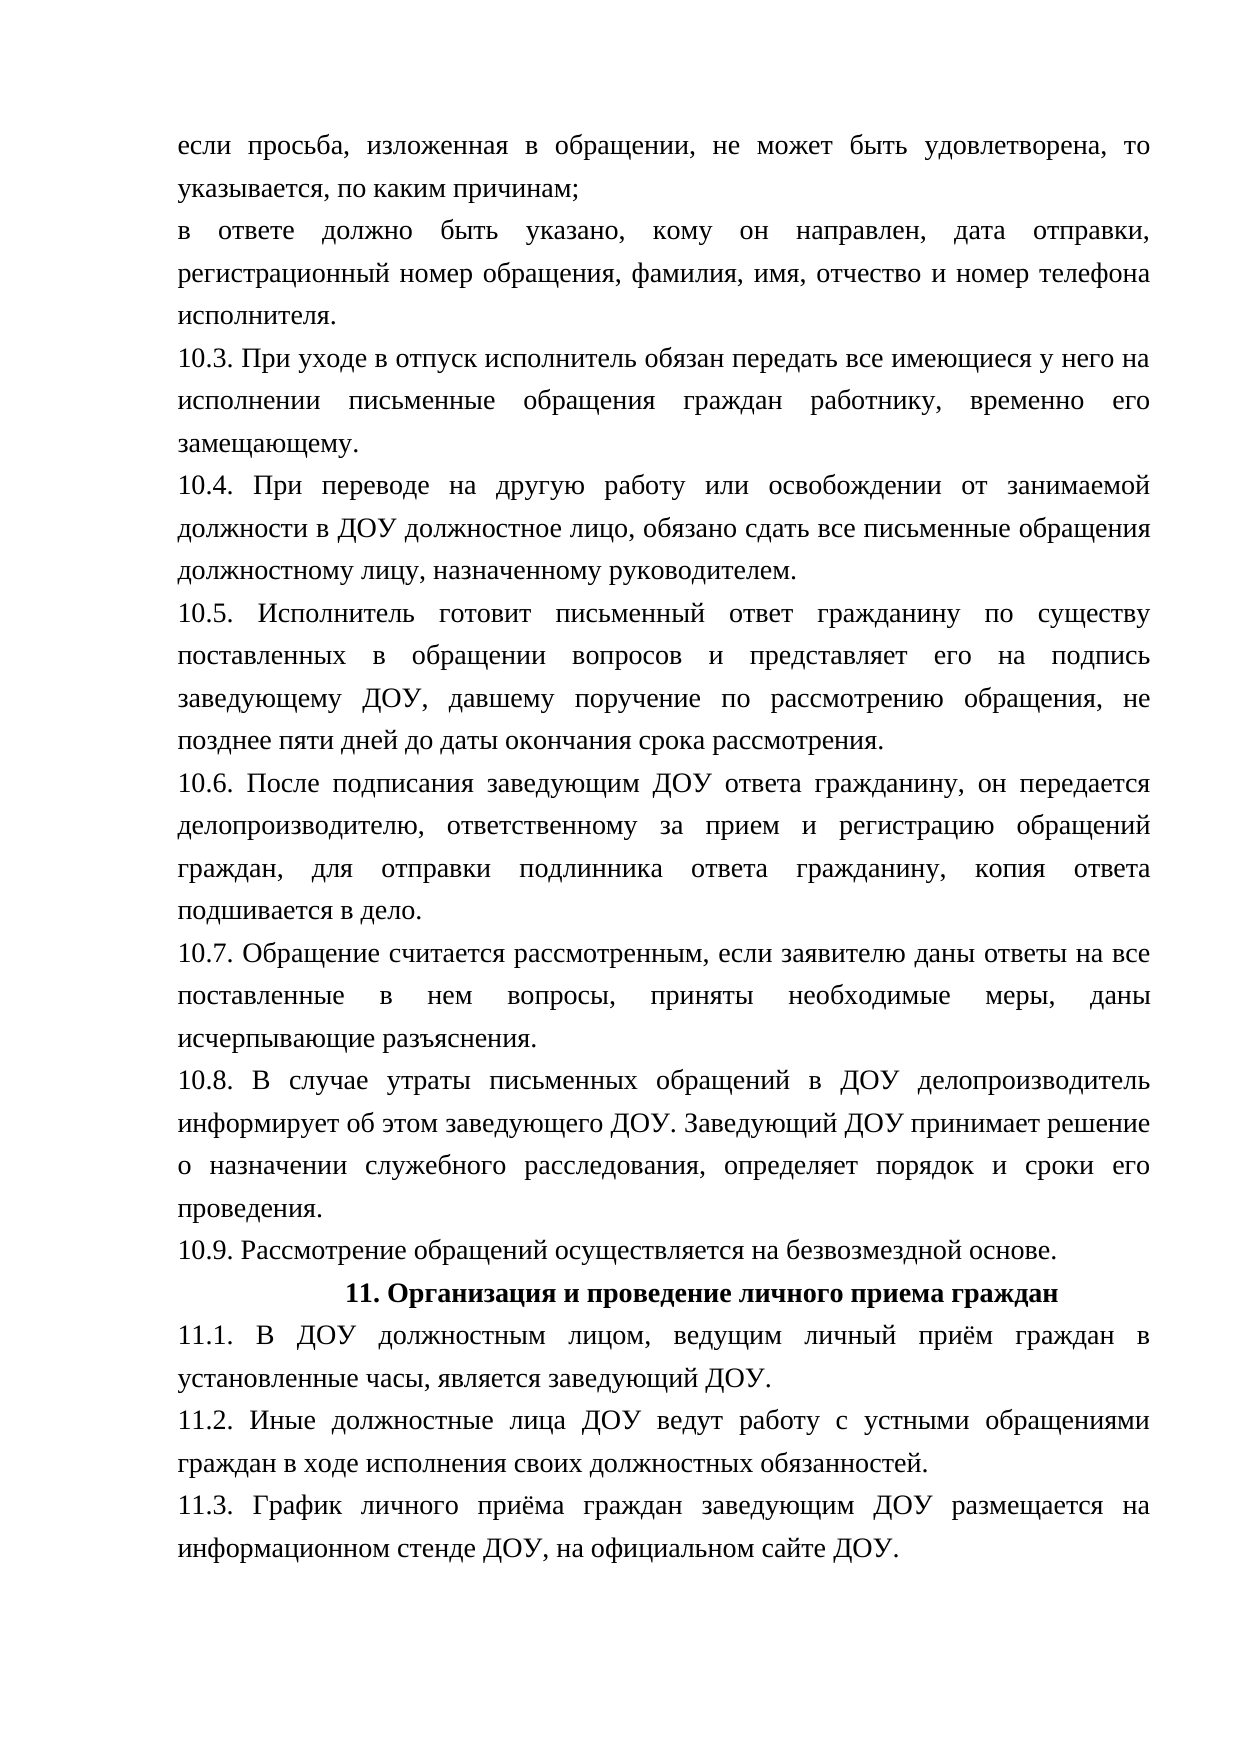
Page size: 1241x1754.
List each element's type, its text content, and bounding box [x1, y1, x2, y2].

text 10.8. В случае утраты письменных обращений в ДОУ делопроизводитель информирует об этом заведующего ДОУ. Заведующий ДОУ принимает решение о назначении служебного расследования, определяет порядок и сроки его проведения. [177, 1053, 1152, 1223]
text 11.1. В ДОУ должностным лицом, ведущим личный приём граждан в установленные часы, является заведующий ДОУ. [177, 1308, 1152, 1393]
text в ответе должно быть указано, кому он направлен, дата отправки, регистрационный номер обращения, фамилия, имя, отчество и номер телефона исполнителя. [177, 203, 1152, 331]
text 10.6. После подписания заведующим ДОУ ответа гражданину, он передается делопроизводителю, ответственному за прием и регистрацию обращений граждан, для отправки подлинника ответа гражданину, копия ответа подшивается в дело. [177, 756, 1152, 926]
text 11. Организация и проведение личного приема граждан [252, 1266, 1152, 1308]
text 10.3. При уходе в отпуск исполнитель обязан передать все имеющиеся у него на исполнении письменные обращения граждан работнику, временно его замещающему. [177, 331, 1152, 458]
text 10.9. Рассмотрение обращений осуществляется на безвозмездной основе. [177, 1223, 1152, 1266]
text 10.4. При переводе на другую работу или освобождении от занимаемой должности в ДОУ должностное лицо, обязано сдать все письменные обращения должностному лицу, назначенному руководителем. [177, 458, 1152, 586]
text если просьба, изложенная в обращении, не может быть удовлетворена, то указывается, по каким причинам; [177, 118, 1152, 203]
text 11.3. График личного приёма граждан заведующим ДОУ размещается на информационном стенде ДОУ, на официальном сайте ДОУ. [177, 1478, 1152, 1563]
text 10.7. Обращение считается рассмотренным, если заявителю даны ответы на все поставленные в нем вопросы, приняты необходимые меры, даны исчерпывающие разъяснения. [177, 926, 1152, 1053]
text 10.5. Исполнитель готовит письменный ответ гражданину по существу поставленных в обращении вопросов и представляет его на подпись заведующему ДОУ, давшему поручение по рассмотрению обращения, не позднее пяти дней до даты окончания срока рассмотрения. [177, 586, 1152, 756]
text 11.2. Иные должностные лица ДОУ ведут работу с устными обращениями граждан в ходе исполнения своих должностных обязанностей. [177, 1393, 1152, 1478]
